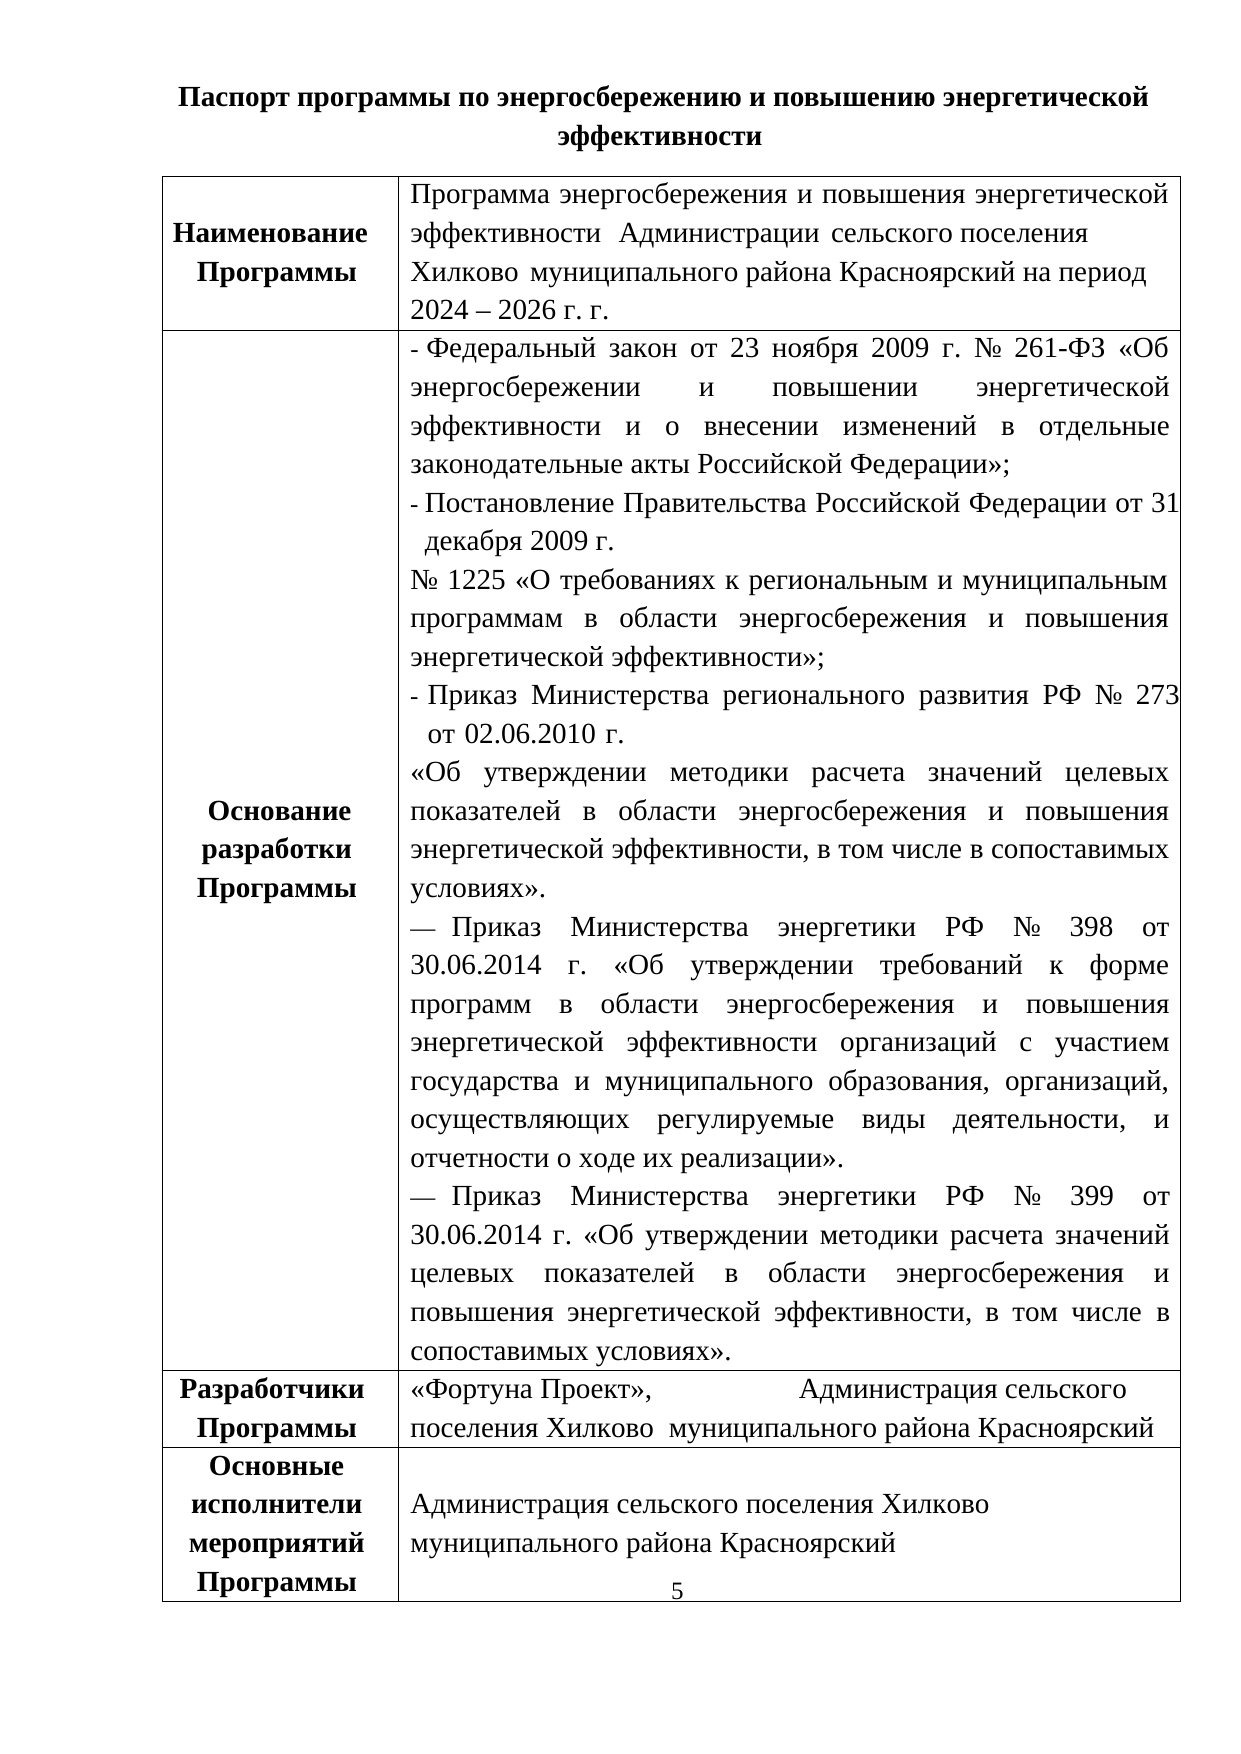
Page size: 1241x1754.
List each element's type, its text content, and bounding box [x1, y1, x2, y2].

table_cell Администрация сельского поселения Хилково муниципального района Красноярский [399, 1448, 1180, 1601]
table_cell Разработчики Программы [163, 1371, 398, 1447]
table_header Программа энергосбережения и повышения энергетической эффективности Администрации сельского поселения Хилково муниципального района Красноярский на период 2024 – 2026 г. г. [399, 177, 1180, 329]
text Паспорт программы по энергосбережению и повышению энергетической эффективности [103, 79, 1223, 151]
table_cell Основание разработки Программы [163, 331, 398, 1370]
table_cell «Фортуна Проект», Администрация сельского поселения Хилково муниципального района Красноярский [399, 1371, 1180, 1447]
table_cell Федеральный закон от 23 ноября 2009 г. № 261-ФЗ «Об энергосбережении и повышении энергетической эффективности и о внесении изменений в отдельные законодательные акты Российской Федерации»; Постановление Правительства Российской Федерации от 31 декабря 2009 г. № 1225 «О требованиях к региональным и муниципальным программам в области энергосбережения и повышения энергетической эффективности»; Приказ Министерства регионального развития РФ № 273 от 02.06.2010 г. «Об утверждении методики расчета значений целевых показателей в области энергосбережения и повышения энергетической эффективности, в том числе в сопоставимых условиях». Приказ Министерства энергетики РФ № 398 от 30.06.2014 г. «Об утверждении требований к форме программ в области энергосбережения и повышения энергетической эффективности организаций с участием государства и муниципального образования, организаций, осуществляющих регулируемые виды деятельности, и отчетности о ходе их реализации». Приказ Министерства энергетики РФ № 399 от 30.06.2014 г. «Об утверждении методики расчета значений целевых показателей в области энергосбережения и повышения энергетической эффективности, в том числе в сопоставимых условиях». [399, 331, 1180, 1370]
table_header Наименование Программы [163, 177, 398, 329]
table_cell Основные исполнители мероприятий Программы [163, 1448, 398, 1601]
